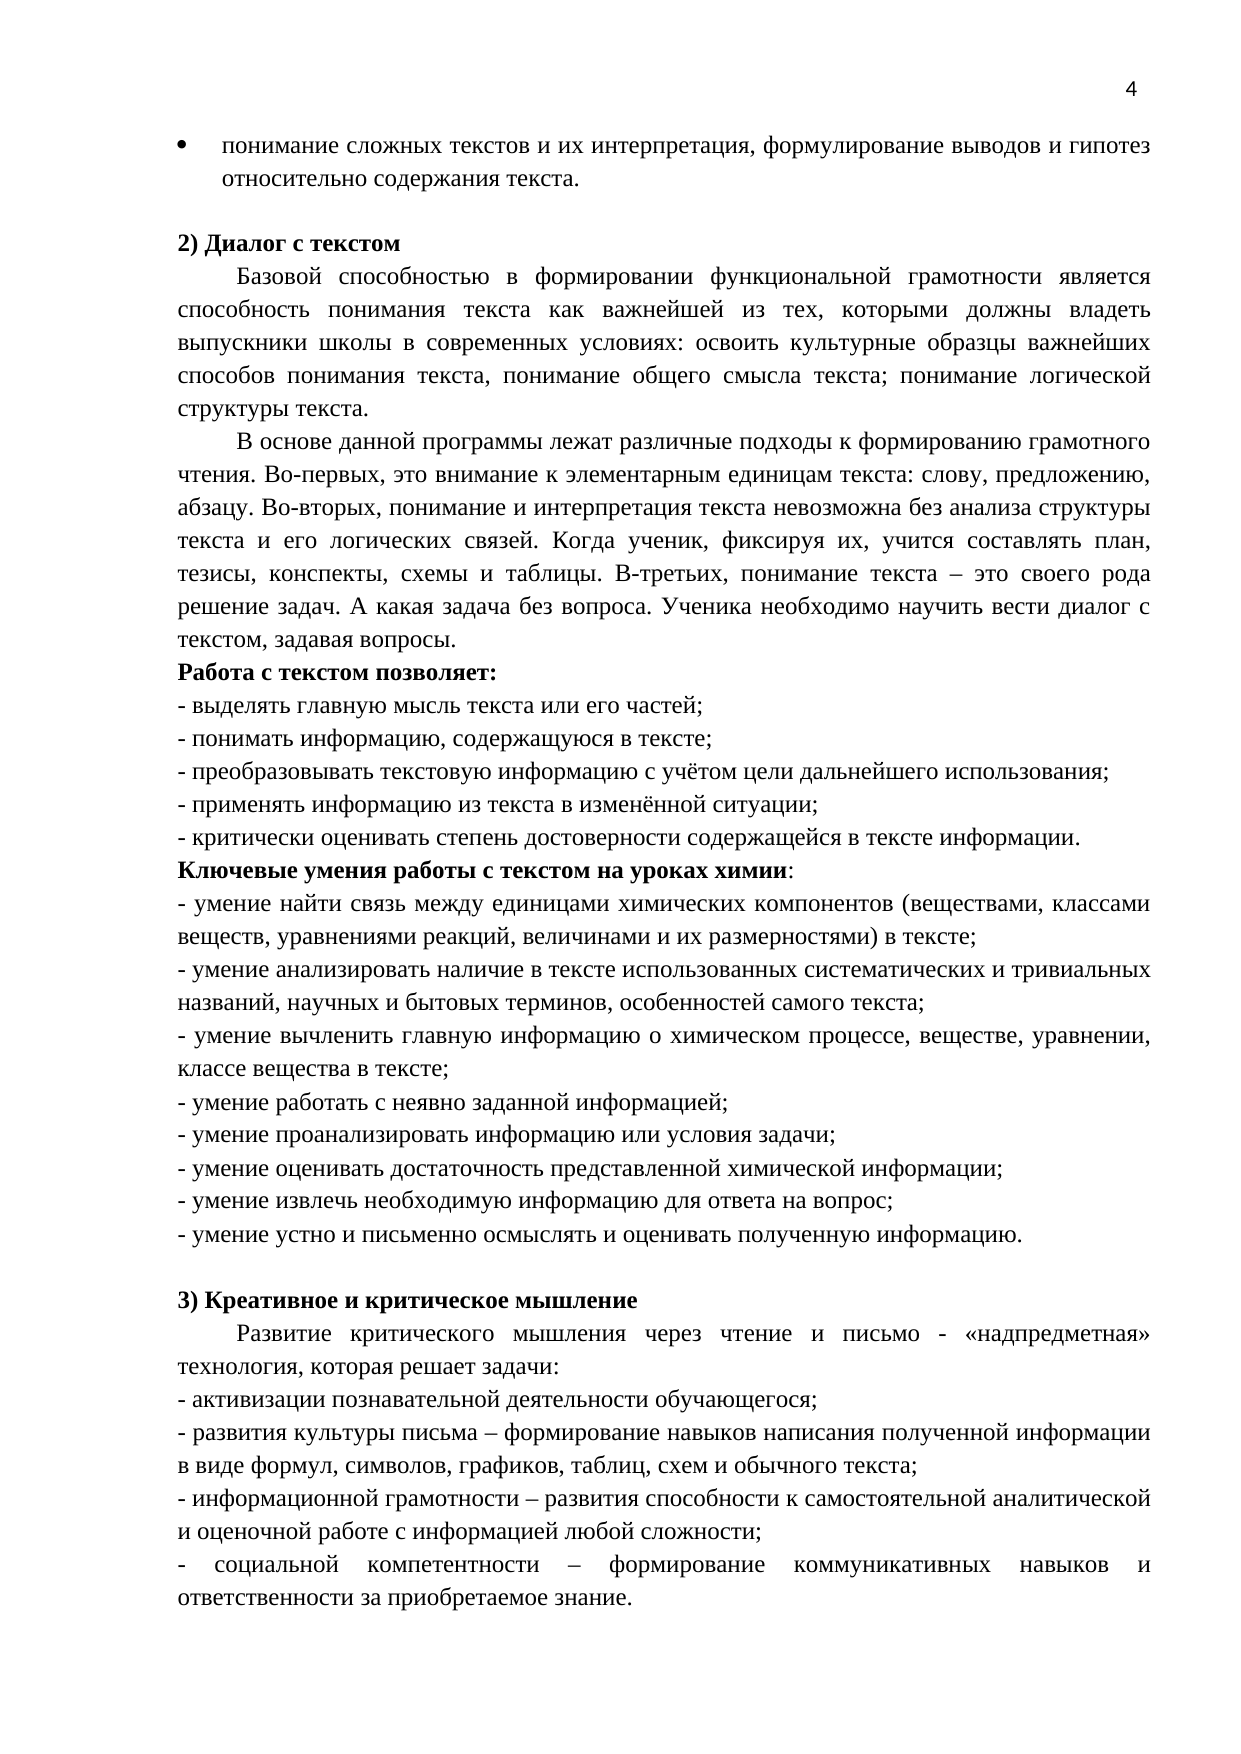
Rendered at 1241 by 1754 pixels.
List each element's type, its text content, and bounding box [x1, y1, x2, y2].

text - информационной грамотности – развития способности к самостоятельной аналитической и оценочной работе с информацией любой сложности; [177, 1483, 1152, 1544]
text Базовой способностью в формировании функциональной грамотности является способность понимания текста как важнейшей из тех, которыми должны владеть выпускники школы в современных условиях: освоить культурные образцы важнейших способов понимания текста, понимание общего смысла текста; понимание логической структуры текста. [177, 261, 1152, 422]
text 3) Креативное и критическое мышление [177, 1285, 1152, 1313]
text - выделять главную мысль текста или его частей; [177, 690, 1152, 719]
text - умение оценивать достаточность представленной химической информации; [177, 1153, 1152, 1181]
text - умение устно и письменно осмыслять и оценивать полученную информацию. [177, 1219, 1152, 1247]
text - умение проанализировать информацию или условия задачи; [177, 1119, 1152, 1148]
text - преобразовывать текстовую информацию с учётом цели дальнейшего использования; [177, 756, 1152, 785]
text - активизации познавательной деятельности обучающегося; [177, 1384, 1152, 1412]
list понимание сложных текстов и их интерпретация, формулирование выводов и гипотез относительно содержания текста. [177, 130, 1152, 192]
text - развития культуры письма – формирование навыков написания полученной информации в виде формул, символов, графиков, таблиц, схем и обычного текста; [177, 1417, 1152, 1478]
text Развитие критического мышления через чтение и письмо - «надпредметная» технология, которая решает задачи: [177, 1318, 1152, 1379]
text - умение анализировать наличие в тексте использованных систематических и тривиальных названий, научных и бытовых терминов, особенностей самого текста; [177, 954, 1152, 1016]
text - критически оценивать степень достоверности содержащейся в тексте информации. [177, 822, 1152, 851]
text - понимать информацию, содержащуюся в тексте; [177, 723, 1152, 752]
text - умение работать с неявно заданной информацией; [177, 1087, 1152, 1115]
text - умение вычленить главную информацию о химическом процессе, веществе, уравнении, классе вещества в тексте; [177, 1021, 1152, 1082]
text - умение найти связь между единицами химических компонентов (веществами, классами веществ, уравнениями реакций, величинами и их размерностями) в тексте; [177, 888, 1152, 950]
text - социальной компетентности – формирование коммуникативных навыков и ответственности за приобретаемое знание. [177, 1549, 1152, 1611]
text Работа с текстом позволяет: [177, 657, 1152, 686]
text 2) Диалог с текстом [177, 228, 1152, 257]
text Ключевые умения работы с текстом на уроках химии: [177, 855, 1152, 884]
text - применять информацию из текста в изменённой ситуации; [177, 789, 1152, 818]
text В основе данной программы лежат различные подходы к формированию грамотного чтения. Во-первых, это внимание к элементарным единицам текста: слову, предложению, абзацу. Во-вторых, понимание и интерпретация текста невозможна без анализа структуры текста и его логических связей. Когда ученик, фиксируя их, учится составлять план, тезисы, конспекты, схемы и таблицы. В-третьих, понимание текста – это своего рода решение задач. А какая задача без вопроса. Ученика необходимо научить вести диалог с текстом, задавая вопросы. [177, 426, 1152, 653]
text - умение извлечь необходимую информацию для ответа на вопрос; [177, 1186, 1152, 1214]
